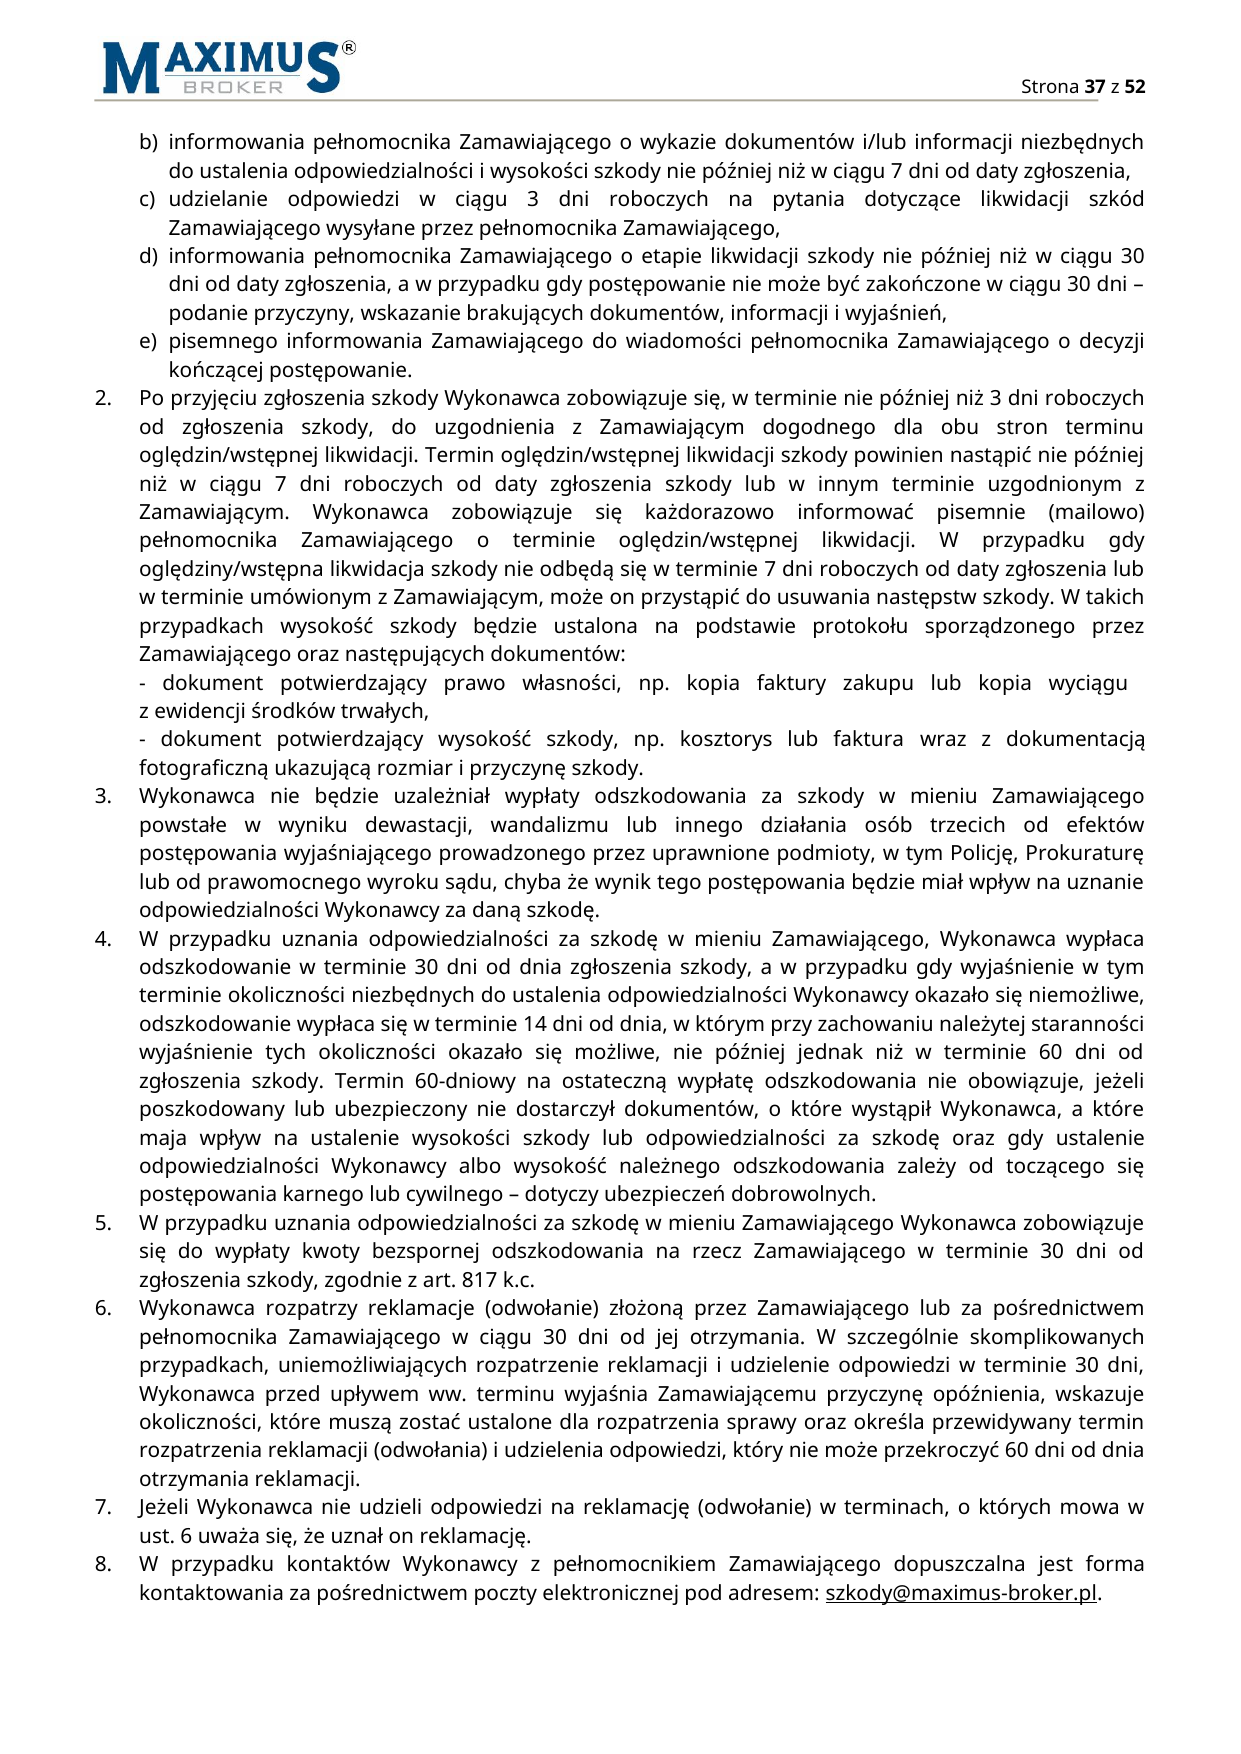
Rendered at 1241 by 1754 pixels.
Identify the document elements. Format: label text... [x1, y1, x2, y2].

list W przypadku uznania odpowiedzialności za szkodę w mieniu Zamawiającego Wykonawca zobowiązuje się do wypłaty kwoty bezspornej odszkodowania na rzecz Zamawiającego w terminie 30 dni od zgłoszenia szkody, zgodnie z art. 817 k.c. [94, 1208, 1146, 1293]
list informowania pełnomocnika Zamawiającego o etapie likwidacji szkody nie później niż w ciągu 30 dni od daty zgłoszenia, a w przypadku gdy postępowanie nie może być zakończone w ciągu 30 dni – podanie przyczyny, wskazanie brakujących dokumentów, informacji i wyjaśnień, [139, 241, 1146, 326]
list W przypadku uznania odpowiedzialności za szkodę w mieniu Zamawiającego, Wykonawca wypłaca odszkodowanie w terminie 30 dni od dnia zgłoszenia szkody, a w przypadku gdy wyjaśnienie w tym terminie okoliczności niezbędnych do ustalenia odpowiedzialności Wykonawcy okazało się niemożliwe, odszkodowanie wypłaca się w terminie 14 dni od dnia, w którym przy zachowaniu należytej staranności wyjaśnienie tych okoliczności okazało się możliwe, nie później jednak niż w terminie 60 dni od zgłoszenia szkody. Termin 60-dniowy na ostateczną wypłatę odszkodowania nie obowiązuje, jeżeli poszkodowany lub ubezpieczony nie dostarczył dokumentów, o które wystąpił Wykonawca, a które maja wpływ na ustalenie wysokości szkody lub odpowiedzialności za szkodę oraz gdy ustalenie odpowiedzialności Wykonawcy albo wysokość należnego odszkodowania zależy od toczącego się postępowania karnego lub cywilnego – dotyczy ubezpieczeń dobrowolnych. [94, 924, 1146, 1208]
list Po przyjęciu zgłoszenia szkody Wykonawca zobowiązuje się, w terminie nie później niż 3 dni roboczych od zgłoszenia szkody, do uzgodnienia z Zamawiającym dogodnego dla obu stron terminu oględzin/wstępnej likwidacji. Termin oględzin/wstępnej likwidacji szkody powinien nastąpić nie później niż w ciągu 7 dni roboczych od daty zgłoszenia szkody lub w innym terminie uzgodnionym z Zamawiającym. Wykonawca zobowiązuje się każdorazowo informować pisemnie (mailowo) pełnomocnika Zamawiającego o terminie oględzin/wstępnej likwidacji. W przypadku gdy oględziny/wstępna likwidacja szkody nie odbędą się w terminie 7 dni roboczych od daty zgłoszenia lub w terminie umówionym z Zamawiającym, może on przystąpić do usuwania następstw szkody. W takich przypadkach wysokość szkody będzie ustalona na podstawie protokołu sporządzonego przez Zamawiającego oraz następujących dokumentów: [94, 383, 1146, 668]
text - dokument potwierdzający wysokość szkody, np. kosztorys lub faktura wraz z dokumentacją fotograficzną ukazującą rozmiar i przyczynę szkody. [139, 724, 1146, 781]
list Wykonawca rozpatrzy reklamacje (odwołanie) złożoną przez Zamawiającego lub za pośrednictwem pełnomocnika Zamawiającego w ciągu 30 dni od jej otrzymania. W szczególnie skomplikowanych przypadkach, uniemożliwiających rozpatrzenie reklamacji i udzielenie odpowiedzi w terminie 30 dni, Wykonawca przed upływem ww. terminu wyjaśnia Zamawiającemu przyczynę opóźnienia, wskazuje okoliczności, które muszą zostać ustalone dla rozpatrzenia sprawy oraz określa przewidywany termin rozpatrzenia reklamacji (odwołania) i udzielenia odpowiedzi, który nie może przekroczyć 60 dni od dnia otrzymania reklamacji. [94, 1293, 1146, 1492]
picture [97, 36, 362, 98]
list Wykonawca nie będzie uzależniał wypłaty odszkodowania za szkody w mieniu Zamawiającego powstałe w wyniku dewastacji, wandalizmu lub innego działania osób trzecich od efektów postępowania wyjaśniającego prowadzonego przez uprawnione podmioty, w tym Policję, Prokuraturę lub od prawomocnego wyroku sądu, chyba że wynik tego postępowania będzie miał wpływ na uznanie odpowiedzialności Wykonawcy za daną szkodę. [94, 781, 1146, 924]
list informowania pełnomocnika Zamawiającego o wykazie dokumentów i/lub informacji niezbędnych do ustalenia odpowiedzialności i wysokości szkody nie później niż w ciągu 7 dni od daty zgłoszenia, [139, 127, 1146, 184]
list udzielanie odpowiedzi w ciągu 3 dni roboczych na pytania dotyczące likwidacji szkód Zamawiającego wysyłane przez pełnomocnika Zamawiającego, [139, 184, 1146, 241]
list Jeżeli Wykonawca nie udzieli odpowiedzi na reklamację (odwołanie) w terminach, o których mowa w ust. 6 uważa się, że uznał on reklamację. [94, 1492, 1146, 1549]
text - dokument potwierdzający prawo własności, np. kopia faktury zakupu lub kopia wyciągu z ewidencji środków trwałych, [139, 668, 1146, 724]
list W przypadku kontaktów Wykonawcy z pełnomocnikiem Zamawiającego dopuszczalna jest forma kontaktowania za pośrednictwem poczty elektronicznej pod adresem: szkody@maximus-broker.pl. [94, 1549, 1146, 1606]
list pisemnego informowania Zamawiającego do wiadomości pełnomocnika Zamawiającego o decyzji kończącej postępowanie. [139, 326, 1146, 383]
